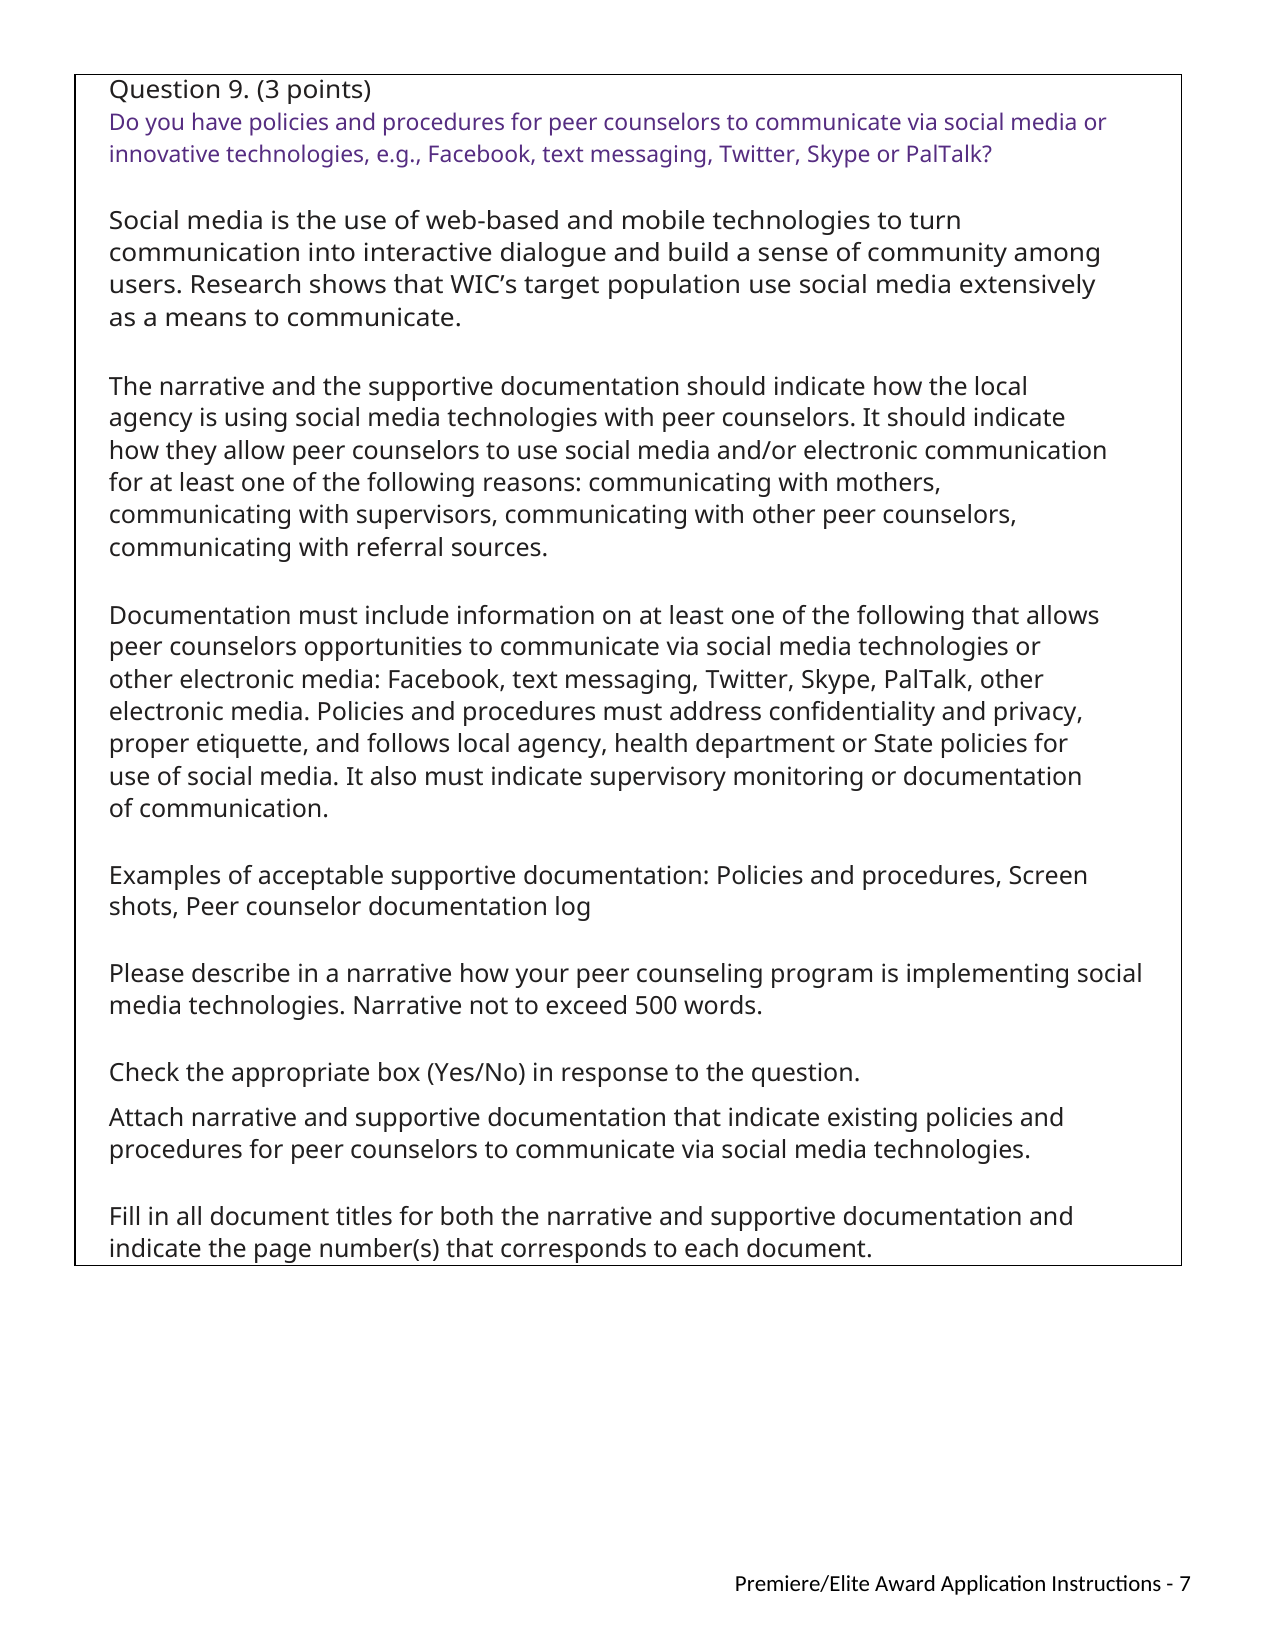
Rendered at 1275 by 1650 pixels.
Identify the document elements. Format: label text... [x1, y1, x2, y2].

table_header Question 9. (3 points) Do you have policies and procedures for peer counselors to communicate via social media or innovative technologies, e.g., Facebook, text messaging, Twitter, Skype or PalTalk? Social media is the use of web-based and mobile technologies to turn communication into interactive dialogue and build a sense of community among users. Research shows that WIC’s target population use social media extensively as a means to communicate. The narrative and the supportive documentation should indicate how the local agency is using social media technologies with peer counselors. It should indicate how they allow peer counselors to use social media and/or electronic communication for at least one of the following reasons: communicating with mothers, communicating with supervisors, communicating with other peer counselors, communicating with referral sources. Documentation must include information on at least one of the following that allows peer counselors opportunities to communicate via social media technologies or other electronic media: Facebook, text messaging, Twitter, Skype, PalTalk, other electronic media. Policies and procedures must address confidentiality and privacy, proper etiquette, and follows local agency, health department or State policies for use of social media. It also must indicate supervisory monitoring or documentation of communication. Examples of acceptable supportive documentation: Policies and procedures, Screen shots, Peer counselor documentation log Please describe in a narrative how your peer counseling program is implementing social media technologies. Narrative not to exceed 500 words. Check the appropriate box (Yes/No) in response to the question. Attach narrative and supportive documentation that indicate existing policies and procedures for peer counselors to communicate via social media technologies. Fill in all document titles for both the narrative and supportive documentation and indicate the page number(s) that corresponds to each document. [76, 75, 1181, 1265]
